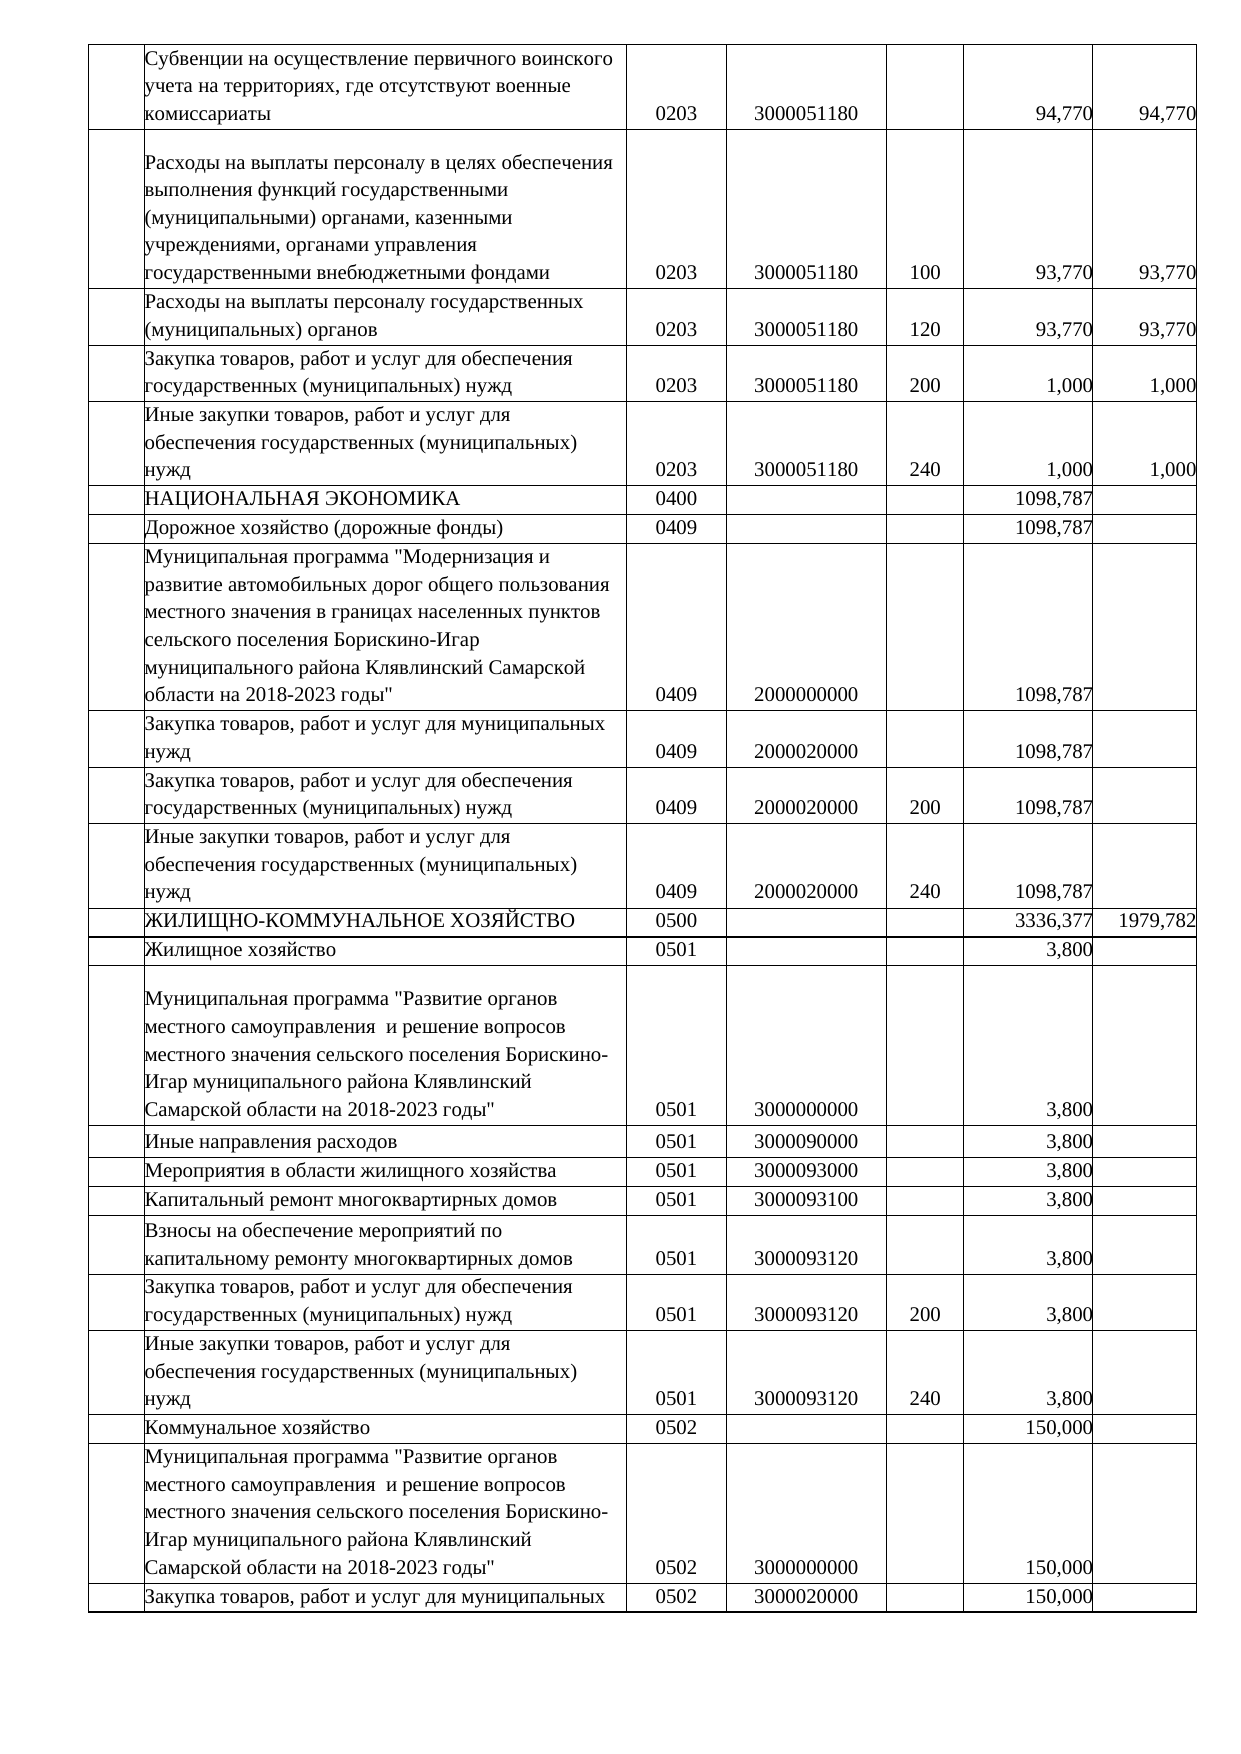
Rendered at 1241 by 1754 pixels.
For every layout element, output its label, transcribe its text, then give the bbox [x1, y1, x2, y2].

table_cell 0203 [627, 130, 726, 288]
table_cell 0203 [627, 346, 726, 401]
table_cell [89, 966, 144, 1125]
table_cell 3000051180 [727, 402, 886, 485]
table_cell [887, 1415, 963, 1443]
table_cell [1093, 1584, 1196, 1611]
table_cell 93,770 [1093, 289, 1196, 344]
table_cell 3,800 [964, 1187, 1092, 1215]
table_cell [89, 402, 144, 485]
table_cell [887, 1216, 963, 1273]
table_cell 0409 [627, 544, 726, 710]
table_cell 0409 [627, 711, 726, 767]
table_cell [727, 938, 886, 965]
table_cell НАЦИОНАЛЬНАЯ ЭКОНОМИКА [145, 486, 626, 514]
table_cell 0501 [627, 966, 726, 1125]
table_cell [1093, 1158, 1196, 1186]
table_cell 3,800 [964, 1216, 1092, 1273]
table_cell 2000020000 [727, 824, 886, 907]
table_cell [89, 938, 144, 965]
table_cell [89, 1584, 144, 1611]
table_cell 3000000000 [727, 966, 886, 1125]
table_cell 1098,787 [964, 711, 1092, 767]
table_cell [887, 1158, 963, 1186]
table_cell [89, 1415, 144, 1443]
table_cell 1098,787 [964, 768, 1092, 823]
table_cell 3000051180 [727, 45, 886, 128]
table_cell Закупка товаров, работ и услуг для муниципальных нужд [145, 711, 626, 767]
table_cell 240 [887, 402, 963, 485]
table_cell ЖИЛИЩНО-КОММУНАЛЬНОЕ ХОЗЯЙСТВО [145, 909, 626, 936]
table_cell 0409 [627, 515, 726, 543]
table_cell [887, 544, 963, 710]
table_cell [89, 1216, 144, 1273]
table_cell 0501 [627, 1275, 726, 1330]
table_cell [887, 711, 963, 767]
table_cell [89, 824, 144, 907]
table_cell [89, 1126, 144, 1157]
table_cell 3000051180 [727, 346, 886, 401]
table_cell 0203 [627, 45, 726, 128]
table_cell 100 [887, 130, 963, 288]
table_cell [1093, 515, 1196, 543]
table_cell Расходы на выплаты персоналу в целях обеспечения выполнения функций государственными (муниципальными) органами, казенными учреждениями, органами управления государственными внебюджетными фондами [145, 130, 626, 288]
table_cell 93,770 [964, 130, 1092, 288]
table_cell [1093, 1331, 1196, 1414]
table_cell 0409 [627, 768, 726, 823]
table_cell [89, 711, 144, 767]
table_cell 0502 [627, 1415, 726, 1443]
table_cell Субвенции на осуществление первичного воинского учета на территориях, где отсутствуют военные комиссариаты [145, 45, 626, 128]
table_cell [89, 1158, 144, 1186]
table_cell 1,000 [964, 346, 1092, 401]
table_cell 3,800 [964, 1331, 1092, 1414]
table_cell 150,000 [964, 1584, 1092, 1611]
table_cell [1093, 966, 1196, 1125]
table_cell 3,800 [964, 1126, 1092, 1157]
table_cell [887, 909, 963, 936]
table_cell 1098,787 [964, 824, 1092, 907]
table_cell Иные направления расходов [145, 1126, 626, 1157]
table_cell 1098,787 [964, 515, 1092, 543]
table_cell 150,000 [964, 1415, 1092, 1443]
table_cell 200 [887, 768, 963, 823]
table_cell 1,000 [1093, 346, 1196, 401]
table_cell 3000051180 [727, 130, 886, 288]
table_cell [1093, 1187, 1196, 1215]
table_cell Закупка товаров, работ и услуг для обеспечения государственных (муниципальных) нужд [145, 768, 626, 823]
table_cell Капитальный ремонт многоквартирных домов [145, 1187, 626, 1215]
table_cell [1093, 1216, 1196, 1273]
table_cell 3000000000 [727, 1444, 886, 1582]
table_cell [887, 938, 963, 965]
table_cell [89, 1331, 144, 1414]
table_cell [1093, 768, 1196, 823]
table_cell [1093, 1126, 1196, 1157]
table_cell [887, 1444, 963, 1582]
table_cell 3000093000 [727, 1158, 886, 1186]
table_cell Жилищное хозяйство [145, 938, 626, 965]
table_cell 3000093120 [727, 1331, 886, 1414]
table_cell 1979,782 [1093, 909, 1196, 936]
table_cell [89, 289, 144, 344]
table_cell 0501 [627, 1158, 726, 1186]
table_cell Коммунальное хозяйство [145, 1415, 626, 1443]
table_cell 1098,787 [964, 486, 1092, 514]
table_cell 94,770 [964, 45, 1092, 128]
table_cell [1093, 1275, 1196, 1330]
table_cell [145, 1584, 626, 1611]
table_cell [887, 1187, 963, 1215]
table_cell Иные закупки товаров, работ и услуг для обеспечения государственных (муниципальных) нужд [145, 1331, 626, 1414]
table_cell 3000090000 [727, 1126, 886, 1157]
table_cell [89, 544, 144, 710]
table_cell [89, 1187, 144, 1215]
table_cell Иные закупки товаров, работ и услуг для обеспечения государственных (муниципальных) нужд [145, 824, 626, 907]
table_cell [887, 45, 963, 128]
table_cell 1,000 [1093, 402, 1196, 485]
table_cell 3000020000 [727, 1584, 886, 1611]
table_cell [887, 1584, 963, 1611]
table_cell 150,000 [964, 1444, 1092, 1582]
table_cell [89, 346, 144, 401]
table_cell 200 [887, 1275, 963, 1330]
table_cell 0501 [627, 1216, 726, 1273]
table_cell 3,800 [964, 938, 1092, 965]
table_cell 2000020000 [727, 711, 886, 767]
table_cell [727, 515, 886, 543]
table_cell Расходы на выплаты персоналу государственных (муниципальных) органов [145, 289, 626, 344]
table_cell [89, 45, 144, 128]
table_cell 3,800 [964, 966, 1092, 1125]
table_cell 1098,787 [964, 544, 1092, 710]
table_cell 3000093120 [727, 1275, 886, 1330]
table_cell 93,770 [964, 289, 1092, 344]
table_cell 0501 [627, 1331, 726, 1414]
table_cell 0400 [627, 486, 726, 514]
table_cell 0203 [627, 402, 726, 485]
table_cell 1,000 [964, 402, 1092, 485]
table_cell [89, 768, 144, 823]
table_cell [727, 1415, 886, 1443]
table_cell 3000093100 [727, 1187, 886, 1215]
table_cell 3,800 [964, 1275, 1092, 1330]
table_cell 93,770 [1093, 130, 1196, 288]
table_cell 0502 [627, 1584, 726, 1611]
table_cell [1093, 1415, 1196, 1443]
table_cell [727, 909, 886, 936]
table_cell [887, 1126, 963, 1157]
table_cell 0500 [627, 909, 726, 936]
table_cell Муниципальная программа "Модернизация и развитие автомобильных дорог общего пользования местного значения в границах населенных пунктов сельского поселения Борискино-Игар муниципального района Клявлинский Самарской области на 2018-2023 годы" [145, 544, 626, 710]
table_cell Дорожное хозяйство (дорожные фонды) [145, 515, 626, 543]
table_cell [89, 909, 144, 936]
table_cell [89, 1444, 144, 1582]
table_cell 3000051180 [727, 289, 886, 344]
table_cell 0501 [627, 1187, 726, 1215]
table_cell [887, 486, 963, 514]
table_cell 3336,377 [964, 909, 1092, 936]
table_cell 2000020000 [727, 768, 886, 823]
table_cell Закупка товаров, работ и услуг для обеспечения государственных (муниципальных) нужд [145, 346, 626, 401]
table_cell 0501 [627, 938, 726, 965]
table_cell Взносы на обеспечение мероприятий по капитальному ремонту многоквартирных домов [145, 1216, 626, 1273]
table_cell Мероприятия в области жилищного хозяйства [145, 1158, 626, 1186]
table_cell [887, 966, 963, 1125]
table_cell 240 [887, 824, 963, 907]
table_cell 0409 [627, 824, 726, 907]
table_cell 0502 [627, 1444, 726, 1582]
table_cell [1093, 824, 1196, 907]
table_cell 240 [887, 1331, 963, 1414]
table_cell 120 [887, 289, 963, 344]
table_cell 2000000000 [727, 544, 886, 710]
table_cell 200 [887, 346, 963, 401]
table_cell 0203 [627, 289, 726, 344]
table_cell [89, 515, 144, 543]
table_cell [89, 486, 144, 514]
table_cell [1093, 1444, 1196, 1582]
table_cell [1093, 938, 1196, 965]
table_cell [1093, 544, 1196, 710]
table_cell 94,770 [1093, 45, 1196, 128]
table_cell [89, 130, 144, 288]
table_cell 0501 [627, 1126, 726, 1157]
table_cell [1093, 711, 1196, 767]
table_cell Иные закупки товаров, работ и услуг для обеспечения государственных (муниципальных) нужд [145, 402, 626, 485]
table_cell 3000093120 [727, 1216, 886, 1273]
table_cell [727, 486, 886, 514]
table_cell [1093, 486, 1196, 514]
table_cell 3,800 [964, 1158, 1092, 1186]
table_cell Закупка товаров, работ и услуг для обеспечения государственных (муниципальных) нужд [145, 1275, 626, 1330]
table_cell [89, 1275, 144, 1330]
table_cell [887, 515, 963, 543]
